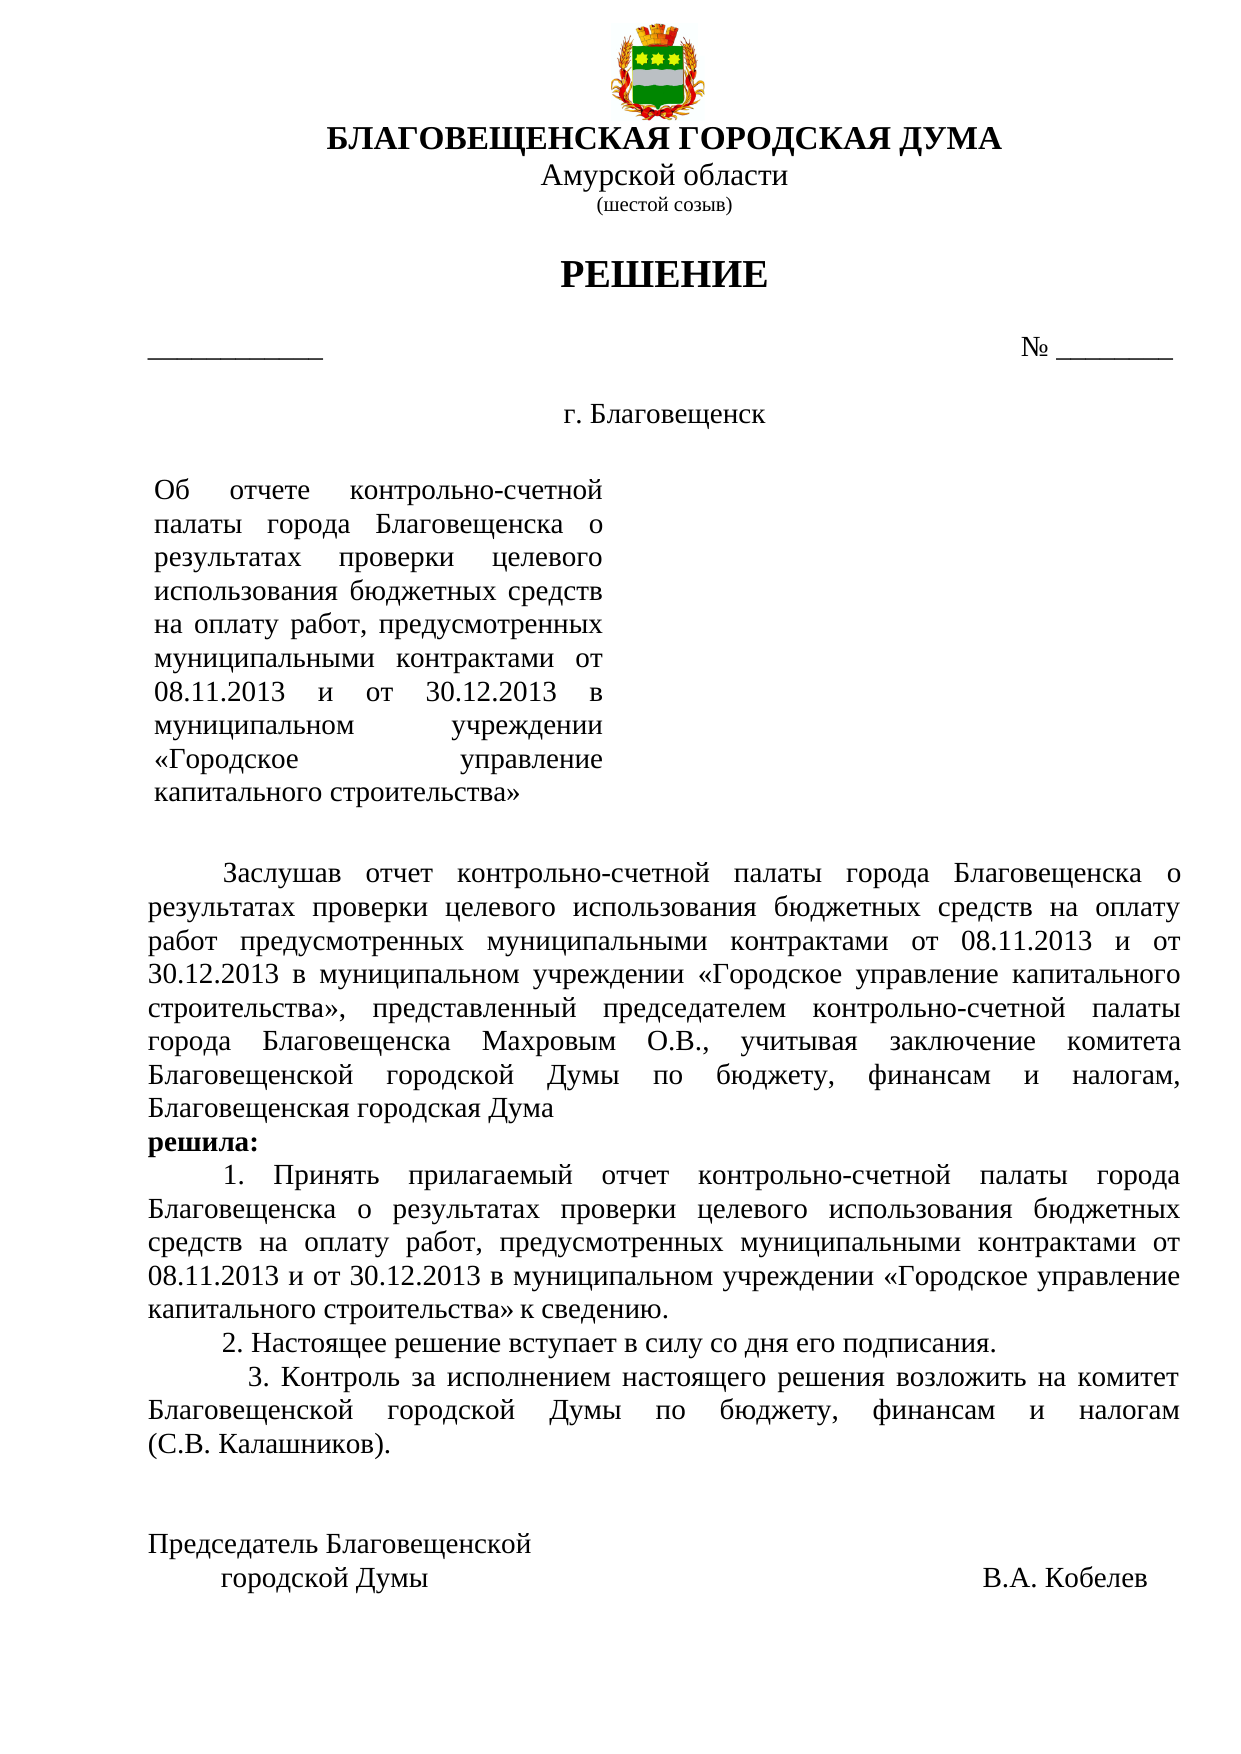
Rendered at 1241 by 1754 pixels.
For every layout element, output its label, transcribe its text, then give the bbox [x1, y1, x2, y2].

picture [611, 23, 705, 121]
text Амурской области [148, 156, 1181, 192]
text РЕШЕНИЕ [148, 250, 1181, 296]
text 1. Принять прилагаемый отчет контрольно-счетной палаты города Благовещенска о результатах проверки целевого использования бюджетных средств на оплату работ, предусмотренных муниципальными контрактами от 08.11.2013 и от 30.12.2013 в муниципальном учреждении «Городское управление капитального строительства» к сведению. [148, 1157, 1181, 1325]
text 2. Настоящее решение вступает в силу со дня его подписания. [222, 1325, 1181, 1359]
text городской Думы В.А. Кобелев [148, 1560, 1181, 1593]
text БЛАГОВЕЩЕНСКАЯ ГОРОДСКАЯ ДУМА [148, 118, 1181, 156]
text ____________ № ________ [148, 329, 1181, 396]
text 3. Контроль за исполнением настоящего решения возложить на комитет Благовещенской городской Думы по бюджету, финансам и налогам (С.В. Калашников). [148, 1359, 1181, 1459]
text г. Благовещенск [148, 396, 1181, 430]
text решила: [148, 1124, 1181, 1157]
text Заслушав отчет контрольно-счетной палаты города Благовещенска о результатах проверки целевого использования бюджетных средств на оплату работ предусмотренных муниципальными контрактами от 08.11.2013 и от 30.12.2013 в муниципальном учреждении «Городское управление капитального строительства», представленный председателем контрольно-счетной палаты города Благовещенска Махровым О.В., учитывая заключение комитета Благовещенской городской Думы по бюджету, финансам и налогам, Благовещенская городская Дума [148, 856, 1181, 1124]
text Председатель Благовещенской [148, 1526, 1181, 1560]
text (шестой созыв) [148, 192, 1181, 216]
